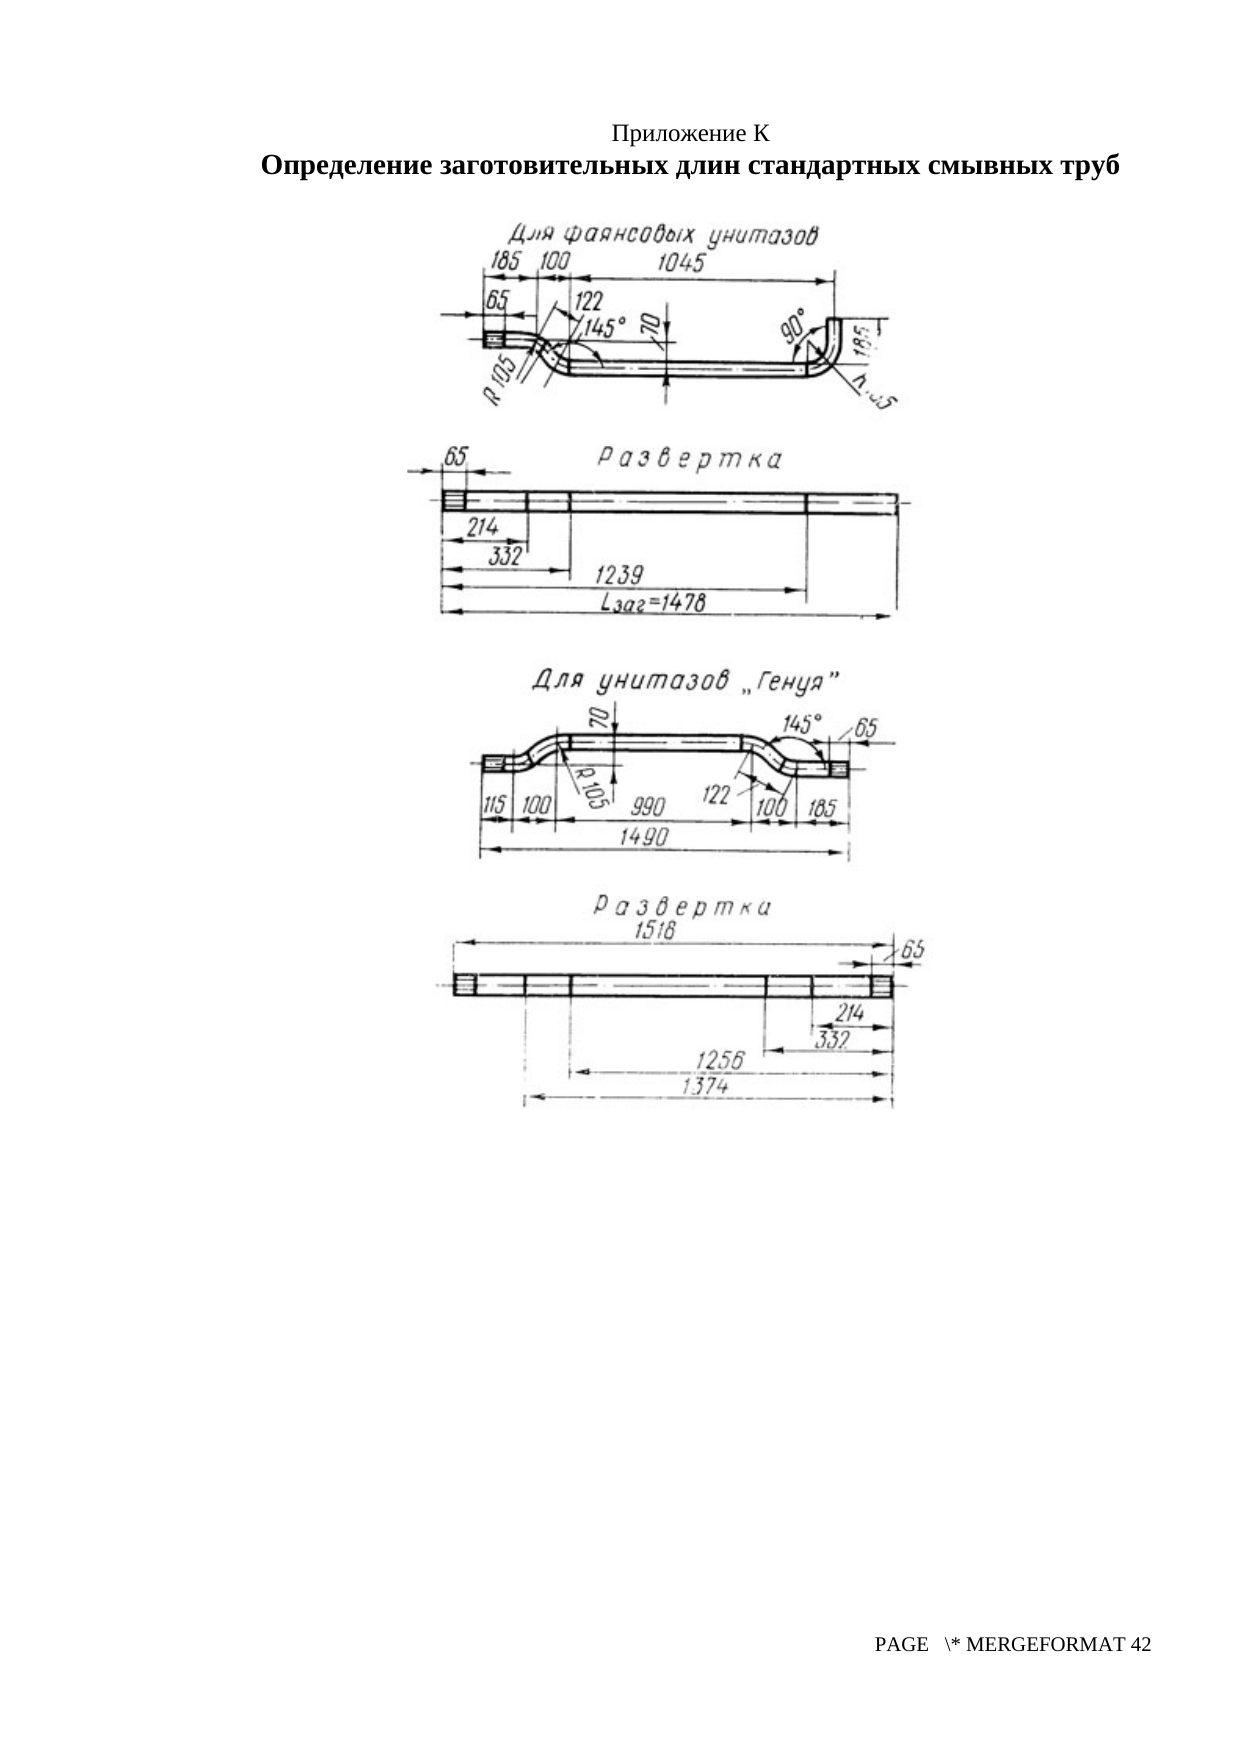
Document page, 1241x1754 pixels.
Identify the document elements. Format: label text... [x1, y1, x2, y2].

text Определение заготовительных длин стандартных смывных труб [229, 147, 1152, 180]
text Приложение К [229, 118, 1152, 147]
picture [395, 209, 934, 1117]
